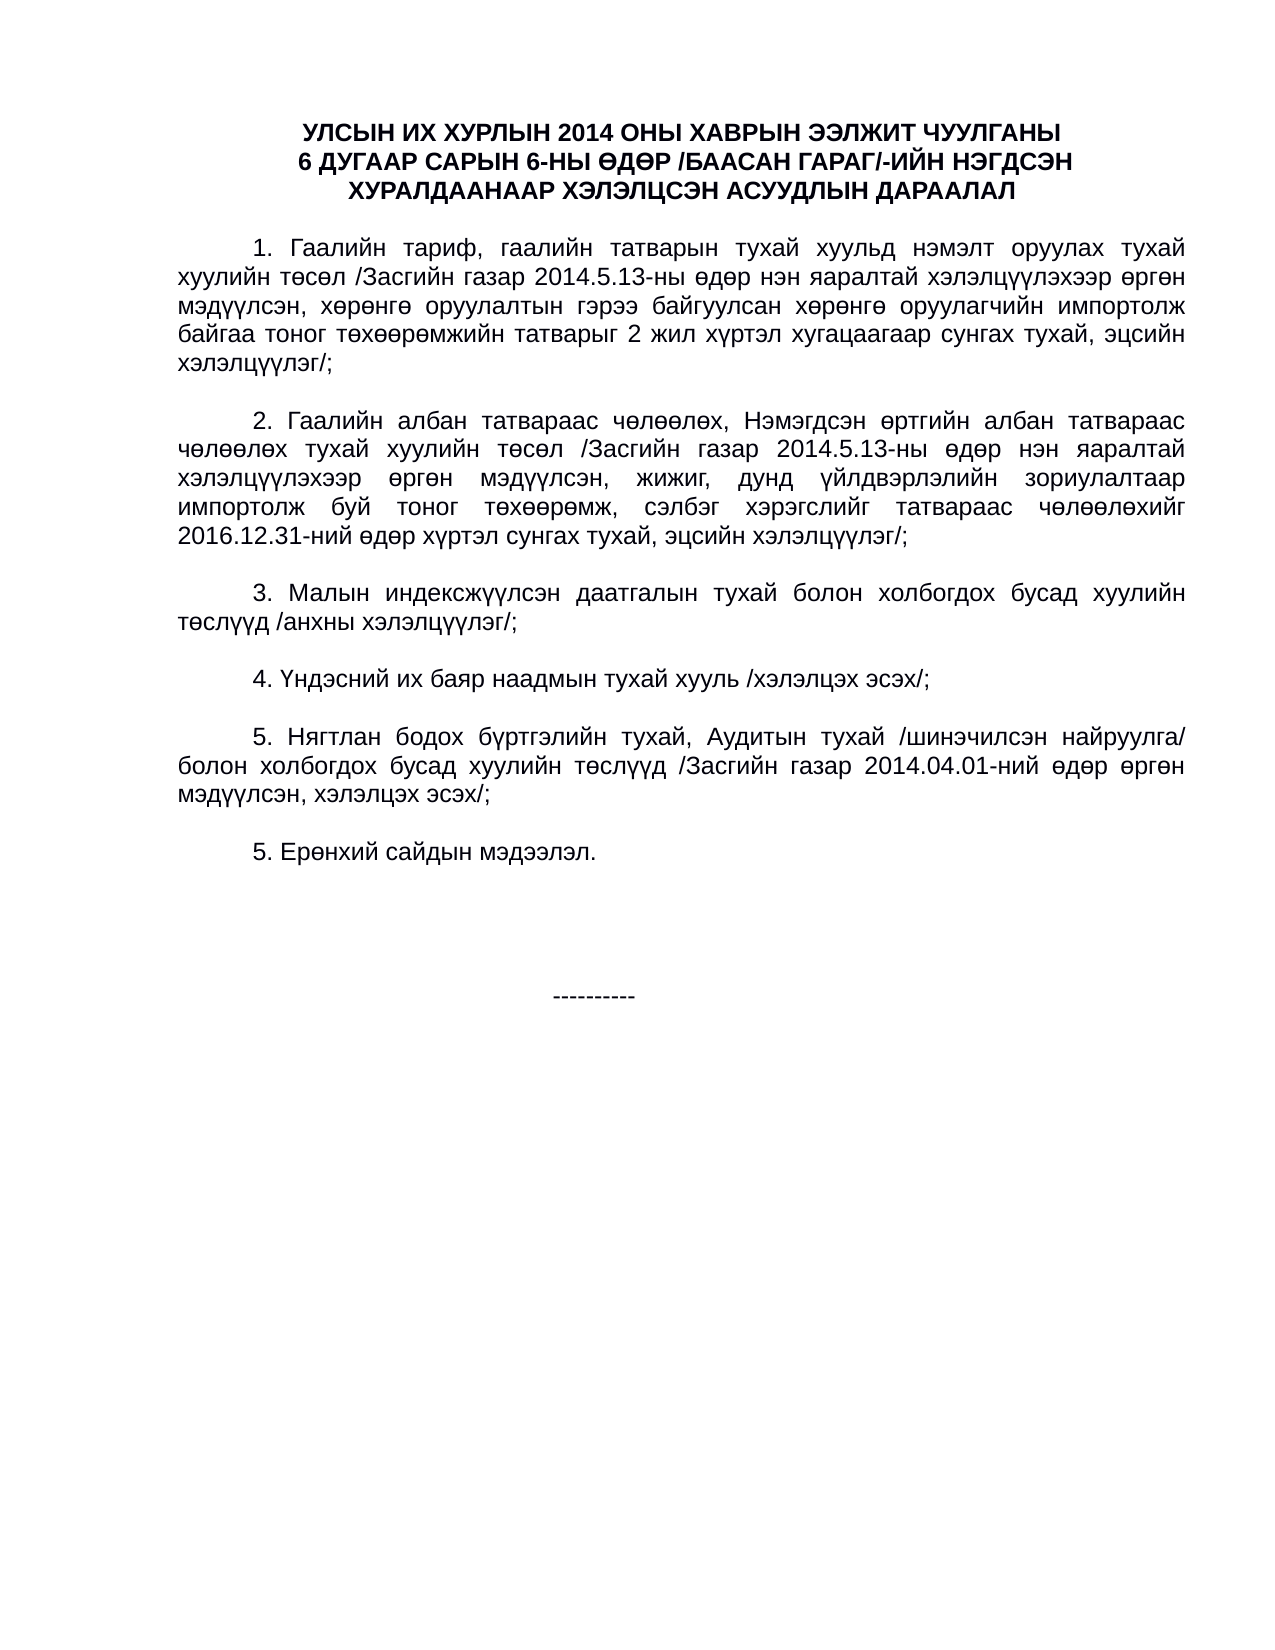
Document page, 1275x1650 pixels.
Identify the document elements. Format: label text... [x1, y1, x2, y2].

text 3. Малын индексжүүлсэн даатгалын тухай болон холбогдох бусад хуулийн төслүүд /анхны хэлэлцүүлэг/; [177, 578, 1186, 636]
list ХУРАЛДААНААР ХЭЛЭЛЦСЭН АСУУДЛЫН ДАРААЛАЛ [177, 176, 1186, 204]
list 6 ДУГААР САРЫН 6-НЫ ӨДӨР /БААСАН ГАРАГ/-ИЙН НЭГДСЭН [177, 147, 1186, 176]
text ---------- [177, 981, 1186, 1009]
text 1. Гаалийн тариф, гаалийн татварын тухай хуульд нэмэлт оруулах тухай хуулийн төсөл /Засгийн газар 2014.5.13-ны өдөр нэн яаралтай хэлэлцүүлэхээр өргөн мэдүүлсэн, хөрөнгө оруулалтын гэрээ байгуулсан хөрөнгө оруулагчийн импортолж байгаа тоног төхөөрөмжийн татварыг 2 жил хүртэл хугацаагаар сунгах тухай, эцсийн хэлэлцүүлэг/; [177, 233, 1186, 377]
text 4. Үндэсний их баяр наадмын тухай хууль /хэлэлцэх эсэх/; [177, 664, 1186, 693]
text 2. Гаалийн албан татвараас чөлөөлөх, Нэмэгдсэн өртгийн албан татвараас чөлөөлөх тухай хуулийн төсөл /Засгийн газар 2014.5.13-ны өдөр нэн яаралтай хэлэлцүүлэхээр өргөн мэдүүлсэн, жижиг, дунд үйлдвэрлэлийн зориулалтаар импортолж буй тоног төхөөрөмж, сэлбэг хэрэгслийг татвараас чөлөөлөхийг 2016.12.31-ний өдөр хүртэл сунгах тухай, эцсийн хэлэлцүүлэг/; [177, 406, 1186, 549]
text 5. Ерөнхий сайдын мэдээлэл. [177, 837, 1186, 866]
list УЛСЫН ИХ ХУРЛЫН 2014 ОНЫ ХАВРЫН ЭЭЛЖИТ ЧУУЛГАНЫ [177, 118, 1186, 147]
text 5. Нягтлан бодох бүртгэлийн тухай, Аудитын тухай /шинэчилсэн найруулга/ болон холбогдох бусад хуулийн төслүүд /Засгийн газар 2014.04.01-ний өдөр өргөн мэдүүлсэн, хэлэлцэх эсэх/; [177, 722, 1186, 808]
